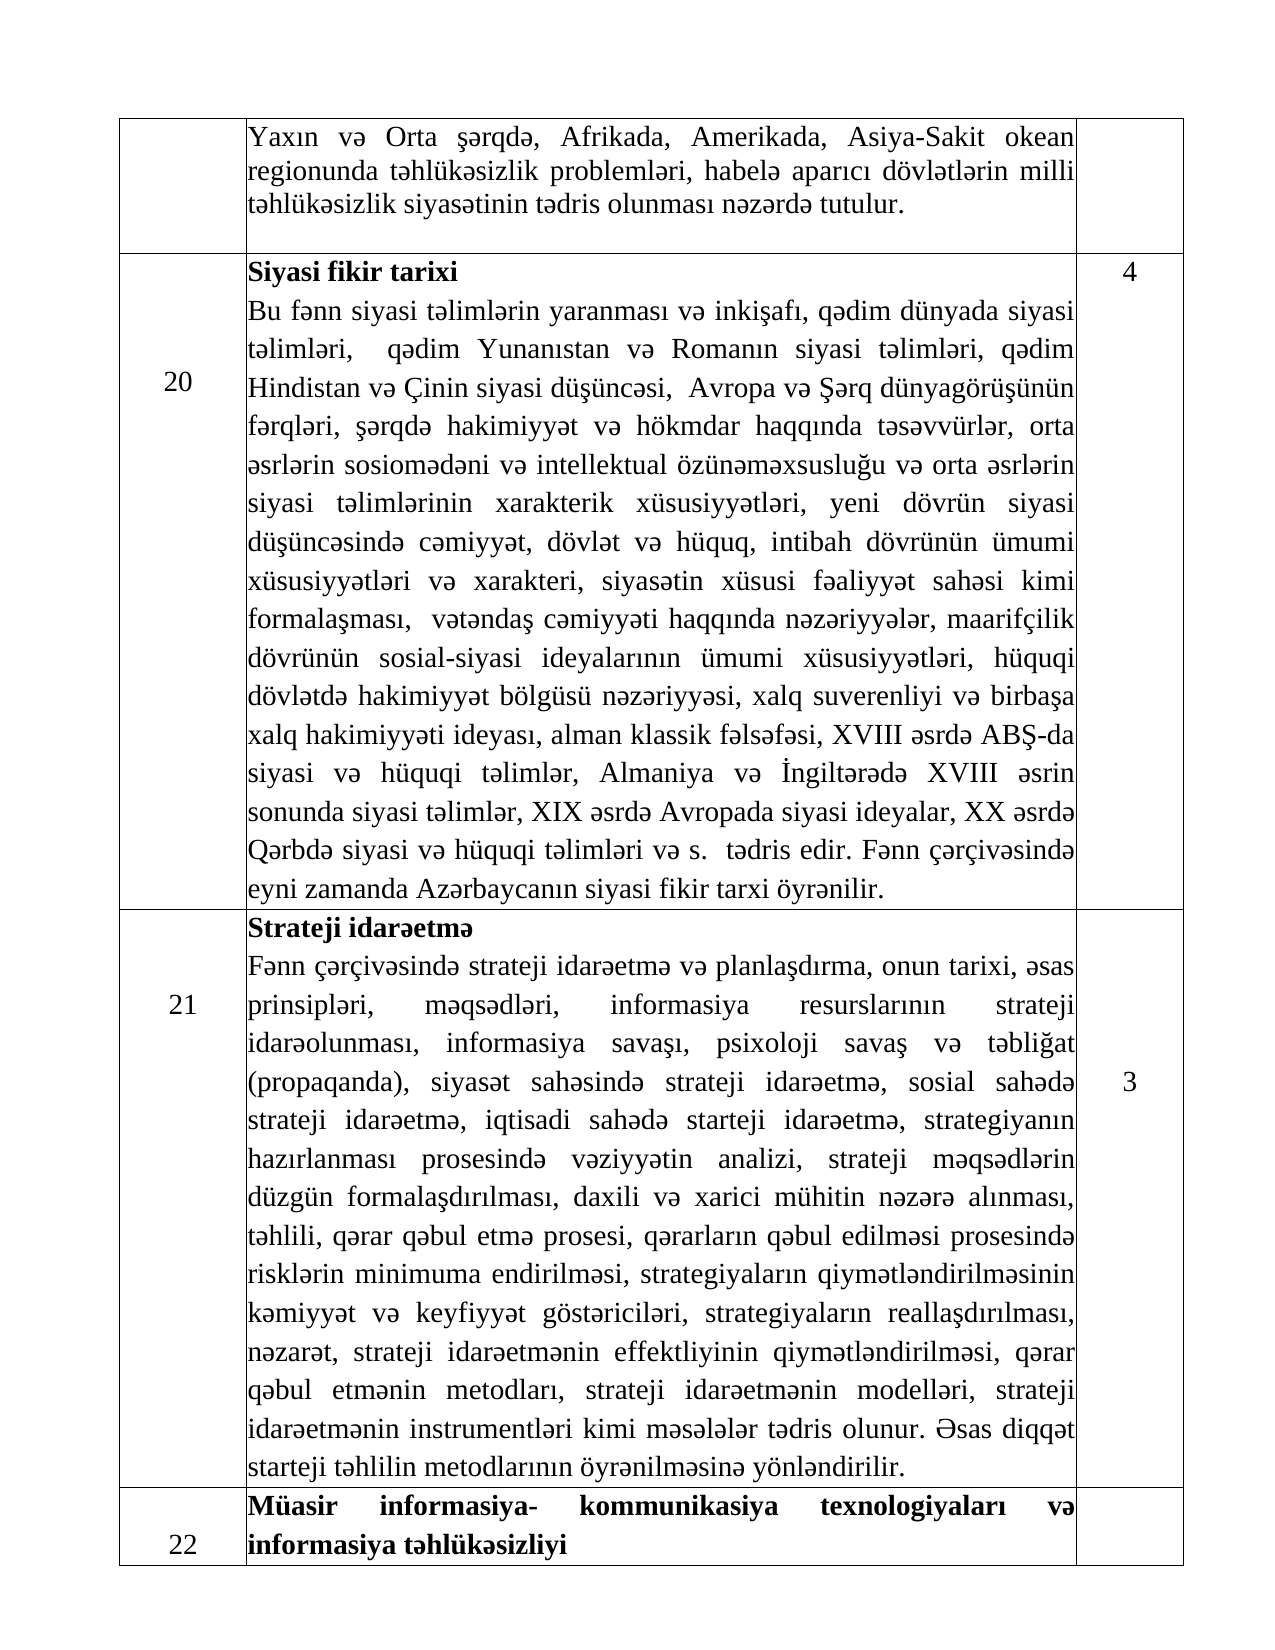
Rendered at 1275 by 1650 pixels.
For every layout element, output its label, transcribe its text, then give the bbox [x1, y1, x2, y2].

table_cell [247, 1488, 1076, 1565]
table_cell Strateji idarəetmə Fənn çərçivəsində strateji idarəetmə və planlaşdırma, onun tarixi, əsas prinsipləri, məqsədləri, informasiya resurslarının strateji idarəolunması, informasiya savaşı, psixoloji savaş və təbliğat (propaqanda), siyasət sahəsində strateji idarəetmə, sosial sahədə strateji idarəetmə, iqtisadi sahədə starteji idarəetmə, strategiyanın hazırlanması prosesində vəziyyətin analizi, strateji məqsədlərin düzgün formalaşdırılması, daxili və xarici mühitin nəzərə alınması, təhlili, qərar qəbul etmə prosesi, qərarların qəbul edilməsi prosesində risklərin minimuma endirilməsi, strategiyaların qiymətləndirilməsinin kəmiyyət və keyfiyyət göstəriciləri, strategiyaların reallaşdırılması, nəzarət, strateji idarəetmənin effektliyinin qiymətləndirilməsi, qərar qəbul etmənin metodları, strateji idarəetmənin modelləri, strateji idarəetmənin instrumentləri kimi məsələlər tədris olunur. Əsas diqqət starteji təhlilin metodlarının öyrənilməsinə yönləndirilir. [247, 910, 1076, 1487]
table_cell 22 [120, 1488, 246, 1565]
table_cell 3 [1077, 910, 1183, 1487]
table_cell 21 [120, 910, 246, 1487]
table_cell 3 [1077, 1488, 1183, 1565]
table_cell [247, 119, 1076, 253]
table_cell 20 [120, 254, 246, 909]
table_cell 6 [1077, 119, 1183, 253]
table_cell 19 [120, 119, 246, 253]
table_cell Siyasi fikir tarixi Bu fənn siyasi təlimlərin yaranması və inkişafı, qədim dünyada siyasi təlimləri, qədim Yunanıstan və Romanın siyasi təlimləri, qədim Hindistan və Çinin siyasi düşüncəsi, Avropa və Şərq dünyagörüşünün fərqləri, şərqdə hakimiyyət və hökmdar haqqında təsəvvürlər, orta əsrlərin sosiomədəni və intellektual özünəməxsusluğu və orta əsrlərin siyasi təlimlərinin xarakterik xüsusiyyətləri, yeni dövrün siyasi düşüncəsində cəmiyyət, dövlət və hüquq, intibah dövrünün ümumi xüsusiyyətləri və xarakteri, siyasətin xüsusi fəaliyyət sahəsi kimi formalaşması, vətəndaş cəmiyyəti haqqında nəzəriyyələr, maarifçilik dövrünün sosial-siyasi ideyalarının ümumi xüsusiyyətləri, hüquqi dövlətdə hakimiyyət bölgüsü nəzəriyyəsi, xalq suverenliyi və birbaşa xalq hakimiyyəti ideyası, alman klassik fəlsəfəsi, XVIII əsrdə ABŞ-da siyasi və hüquqi təlimlər, Almaniya və İngiltərədə XVIII əsrin sonunda siyasi təlimlər, XIX əsrdə Avropada siyasi ideyalar, ХХ əsrdə Qərbdə siyasi və hüquqi təlimləri və s. tədris edir. Fənn çərçivəsində eyni zamanda Azərbaycanın siyasi fikir tarxi öyrənilir. [247, 254, 1076, 909]
table_cell 4 [1077, 254, 1183, 909]
